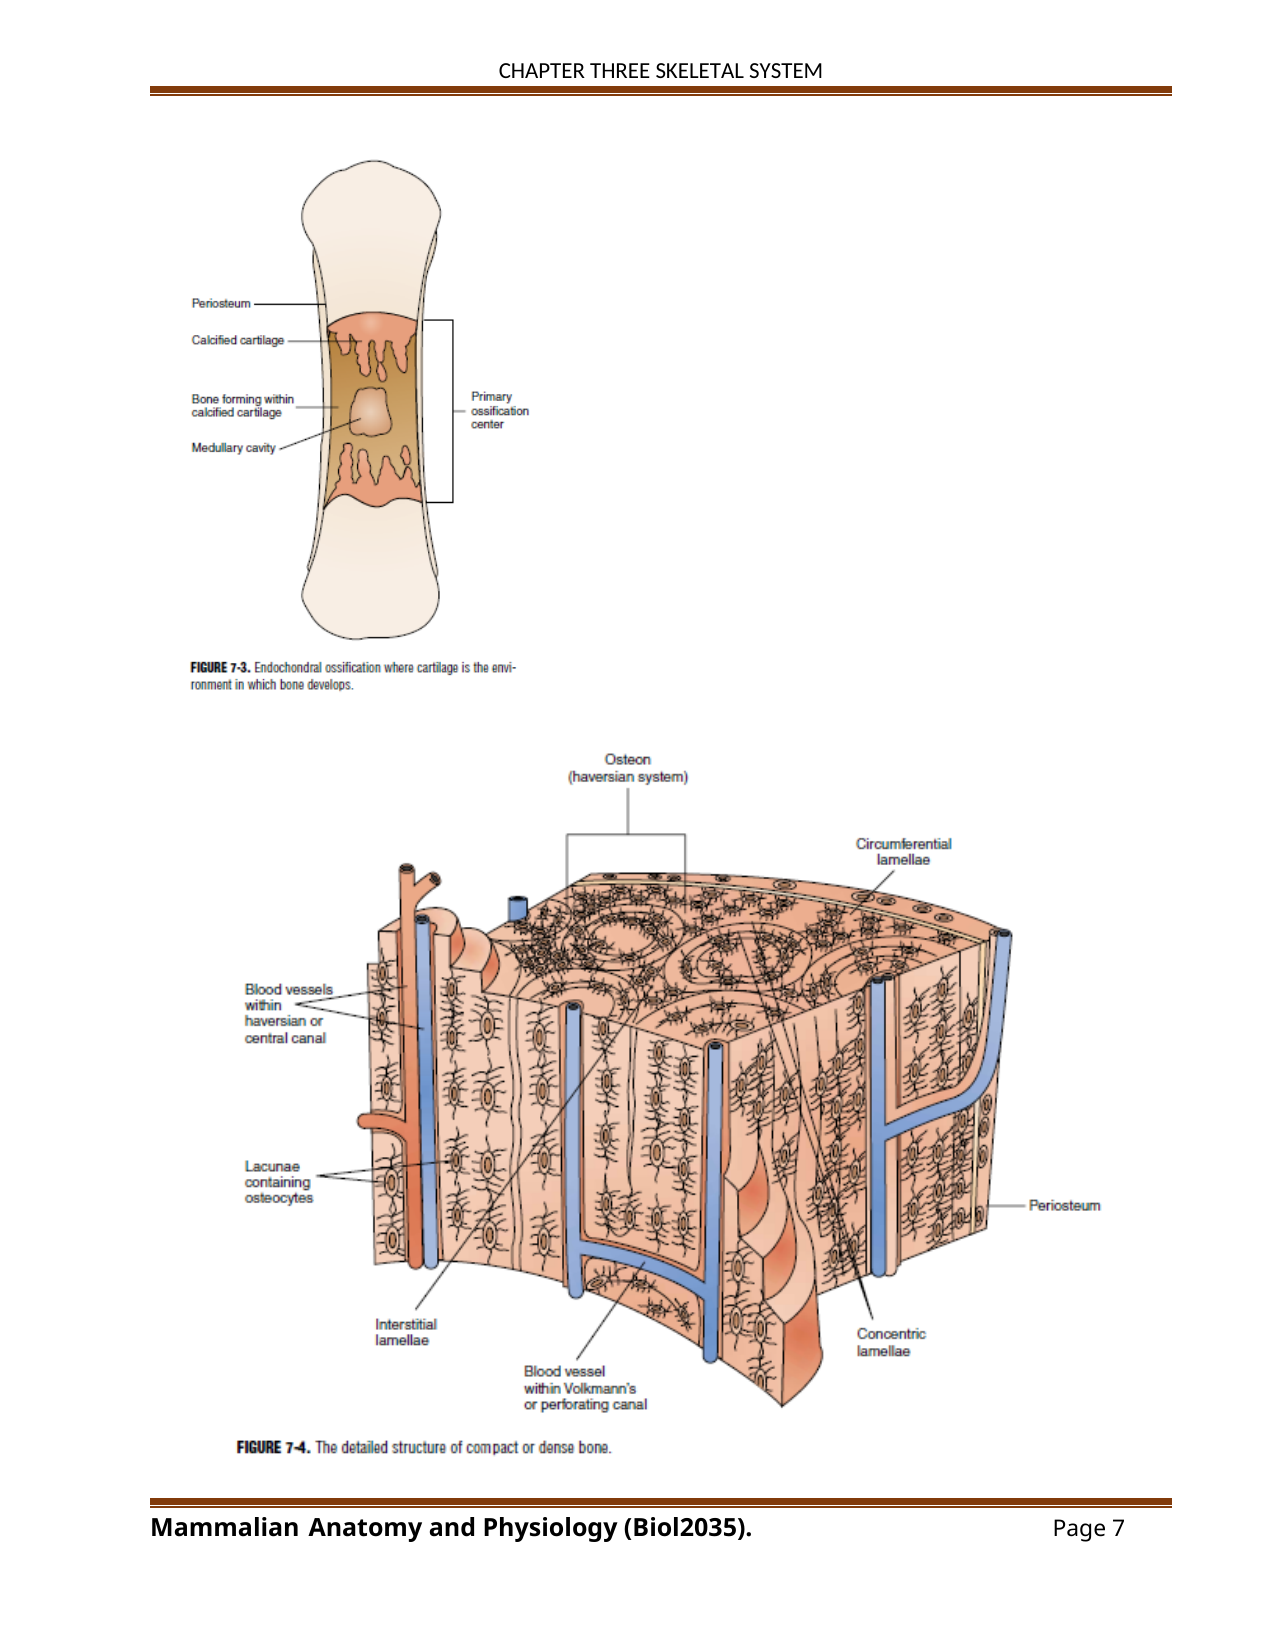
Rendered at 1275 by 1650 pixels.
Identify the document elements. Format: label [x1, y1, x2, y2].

picture [150, 721, 1122, 1466]
picture [150, 150, 535, 708]
